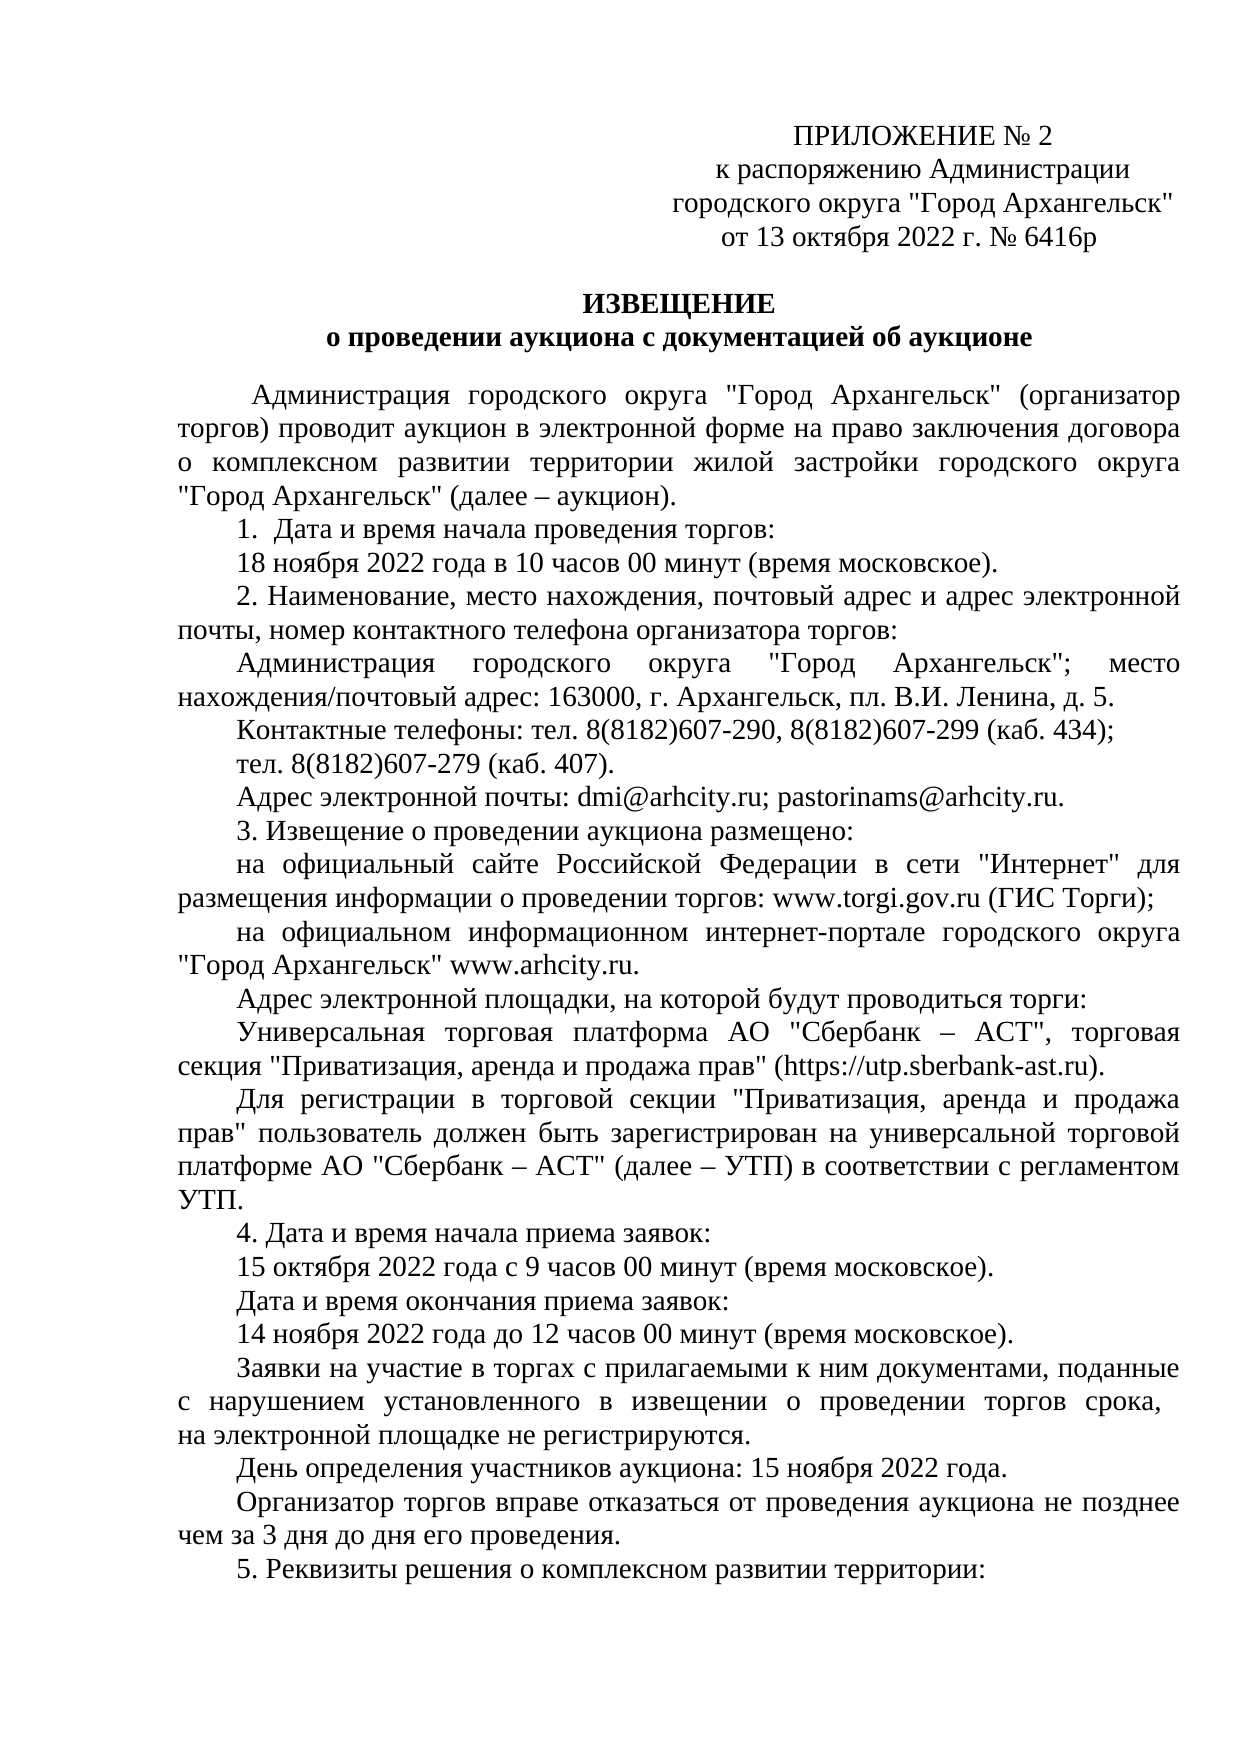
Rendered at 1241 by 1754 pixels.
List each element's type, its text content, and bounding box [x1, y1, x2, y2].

subtitle ИЗВЕЩЕНИЕ [177, 286, 1181, 319]
text 3. Извещение о проведении аукциона размещено: [177, 813, 1181, 847]
text 5. Реквизиты решения о комплексном развитии территории: [177, 1551, 1181, 1584]
text 15 октября 2022 года с 9 часов 00 минут (время московское). [177, 1249, 1181, 1283]
list Дата и время начала проведения торгов: [236, 511, 1181, 545]
text к распоряжению Администрации [664, 152, 1181, 185]
text 18 ноября 2022 года в 10 часов 00 минут (время московское). [177, 545, 1181, 578]
text тел. 8(8182)607-279 (каб. 407). [177, 746, 1181, 779]
text 4. Дата и время начала приема заявок: [177, 1216, 1181, 1249]
text Дата и время окончания приема заявок: [177, 1283, 1181, 1316]
text Универсальная торговая платформа АО "Сбербанк – АСТ", торговая секция "Приватизация, аренда и продажа прав" (https://utp.sberbank-ast.ru). [177, 1014, 1181, 1081]
text ПРИЛОЖЕНИЕ № 2 [664, 118, 1181, 152]
text Адрес электронной почты: dmi@arhcity.ru; pastorinams@arhcity.ru. [177, 779, 1181, 813]
text Организатор торгов вправе отказаться от проведения аукциона не позднее чем за 3 дня до дня его проведения. [177, 1484, 1181, 1551]
text Заявки на участие в торгах с прилагаемыми к ним документами, поданные с нарушением установленного в извещении о проведении торгов срока, на электронной площадке не регистрируются. [177, 1350, 1181, 1450]
text Контактные телефоны: тел. 8(8182)607-290, 8(8182)607-299 (каб. 434); [177, 712, 1181, 746]
text на официальный сайте Российской Федерации в сети "Интернет" для размещения информации о проведении торгов: www.torgi.gov.ru (ГИС Торги); [177, 847, 1181, 914]
text 2. Наименование, место нахождения, почтовый адрес и адрес электронной почты, номер контактного телефона организатора торгов: [177, 578, 1181, 645]
text 14 ноября 2022 года до 12 часов 00 минут (время московское). [177, 1316, 1181, 1350]
text на официальном информационном интернет-портале городского округа "Город Архангельск" www.arhcity.ru. [177, 914, 1181, 981]
text День определения участников аукциона: 15 ноября 2022 года. [177, 1450, 1181, 1484]
text Администрация городского округа "Город Архангельск" (организатор торгов) проводит аукцион в электронной форме на право заключения договора о комплексном развитии территории жилой застройки городского округа "Город Архангельск" (далее – аукцион). [177, 377, 1181, 511]
text городского округа "Город Архангельск" [664, 185, 1181, 219]
text от 13 октября 2022 г. № 6416р [177, 219, 1181, 252]
subtitle о проведении аукциона с документацией об аукционе [177, 319, 1181, 353]
text Для регистрации в торговой секции "Приватизация, аренда и продажа прав" пользователь должен быть зарегистрирован на универсальной торговой платформе АО "Сбербанк – АСТ" (далее – УТП) в соответствии с регламентом УТП. [177, 1081, 1181, 1216]
text Адрес электронной площадки, на которой будут проводиться торги: [177, 981, 1181, 1014]
text Администрация городского округа "Город Архангельск"; место нахождения/почтовый адрес: 163000, г. Архангельск, пл. В.И. Ленина, д. 5. [177, 645, 1181, 712]
